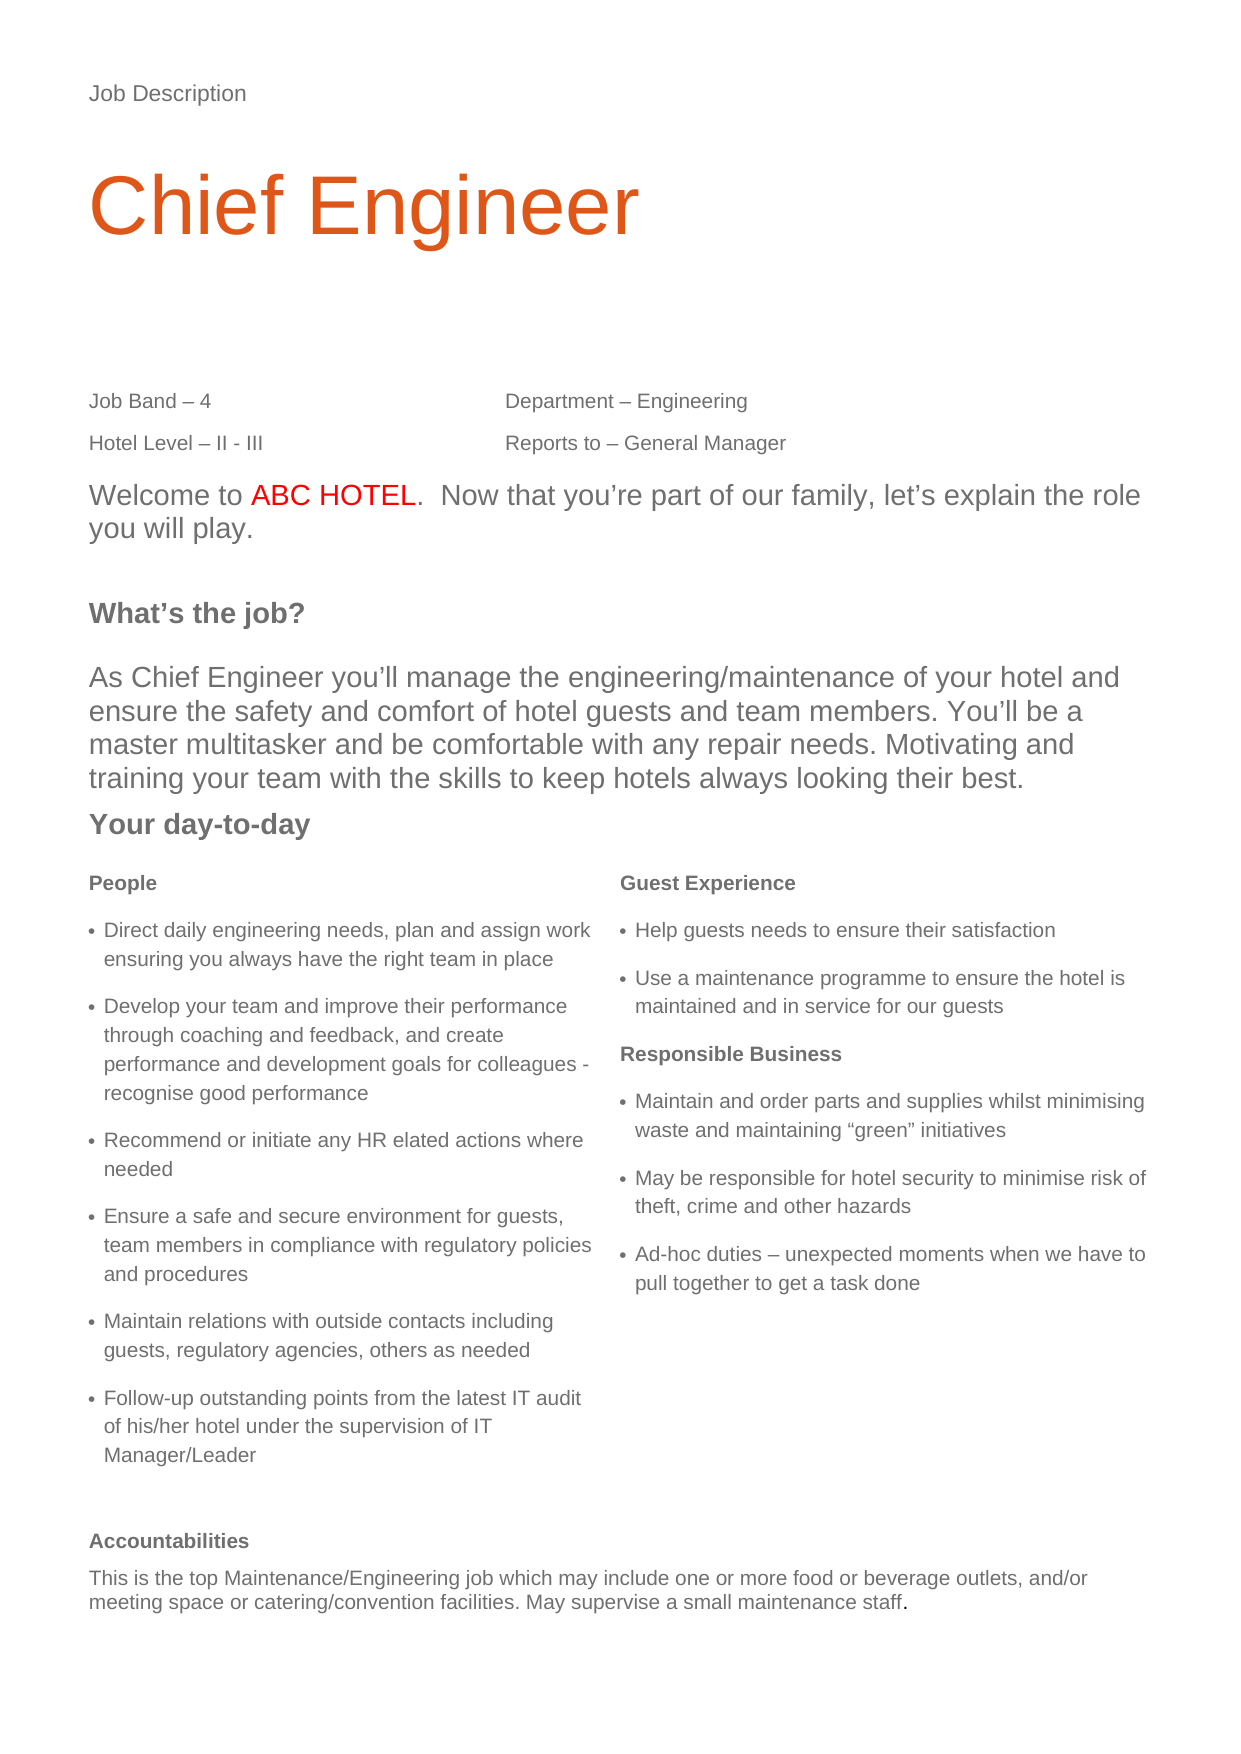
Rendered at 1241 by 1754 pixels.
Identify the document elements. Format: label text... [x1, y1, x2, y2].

table_header People Direct daily engineering needs, plan and assign work ensuring you always have the right team in place Develop your team and improve their performance through coaching and feedback, and create performance and development goals for colleagues - recognise good performance Recommend or initiate any HR elated actions where needed Ensure a safe and secure environment for guests, team members in compliance with regulatory policies and procedures Maintain relations with outside contacts including guests, regulatory agencies, others as needed Follow-up outstanding points from the latest IT audit of his/her hotel under the supervision of IT Manager/Leader [89, 871, 620, 1491]
subtitle Your day-to-day [89, 807, 1152, 840]
text Accountabilities [89, 1529, 1152, 1553]
table_header Department – Engineering Reports to – General Manager [505, 389, 1152, 478]
subtitle What’s the job? [89, 596, 1152, 630]
table_header Job Band – 4 Hotel Level – II - III [89, 389, 505, 478]
text This is the top Maintenance/Engineering job which may include one or more food or beverage outlets, and/or meeting space or catering/convention facilities. May supervise a small maintenance staff. [89, 1566, 1152, 1614]
text Welcome to ABC HOTEL. Now that you’re part of our family, let’s explain the role you will play. [89, 478, 1152, 545]
table_header Guest Experience Help guests needs to ensure their satisfaction Use a maintenance programme to ensure the hotel is maintained and in service for our guests Responsible Business Maintain and order parts and supplies whilst minimising waste and maintaining “green” initiatives May be responsible for hotel security to minimise risk of theft, crime and other hazards Ad-hoc duties – unexpected moments when we have to pull together to get a task done [620, 871, 1152, 1491]
text As Chief Engineer you’ll manage the engineering/maintenance of your hotel and ensure the safety and comfort of hotel guests and team members. You’ll be a master multitasker and be comfortable with any repair needs. Motivating and training your team with the skills to keep hotels always looking their best. [89, 660, 1152, 794]
